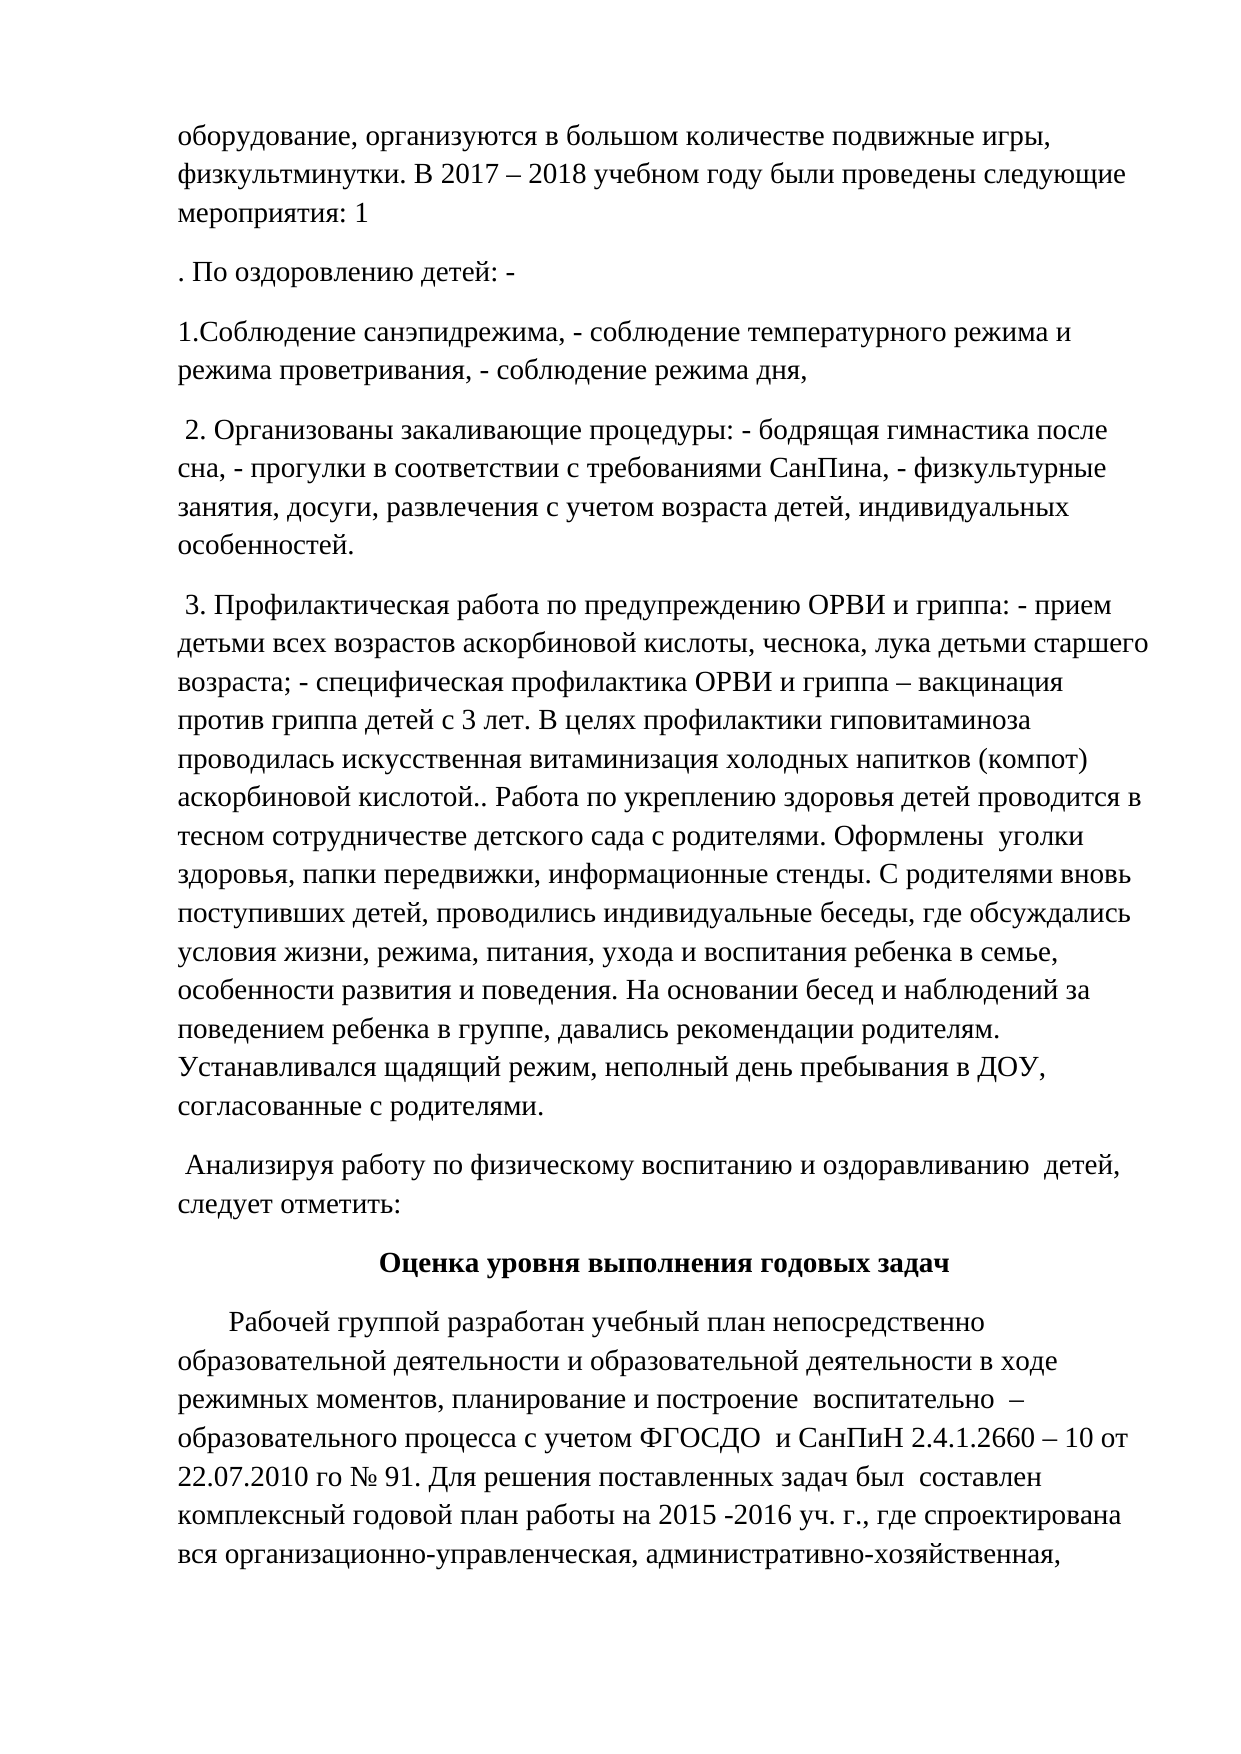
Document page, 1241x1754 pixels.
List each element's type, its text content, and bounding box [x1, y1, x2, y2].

text 1.Соблюдение санэпидрежима, - соблюдение температурного режима и режима проветривания, - соблюдение режима дня, [177, 314, 1152, 386]
text . По оздоровлению детей: - [177, 254, 1152, 288]
text 3. Профилактическая работа по предупреждению ОРВИ и гриппа: - прием детьми всех возрастов аскорбиновой кислоты, чеснока, лука детьми старшего возраста; - специфическая профилактика ОРВИ и гриппа – вакцинация против гриппа детей с 3 лет. В целях профилактики гиповитаминоза проводилась искусственная витаминизация холодных напитков (компот) аскорбиновой кислотой.. Работа по укреплению здоровья детей проводится в тесном сотрудничестве детского сада с родителями. Оформлены уголки здоровья, папки передвижки, информационные стенды. С родителями вновь поступивших детей, проводились индивидуальные беседы, где обсуждались условия жизни, режима, питания, ухода и воспитания ребенка в семье, особенности развития и поведения. На основании бесед и наблюдений за поведением ребенка в группе, давались рекомендации родителям. Устанавливался щадящий режим, неполный день пребывания в ДОУ, согласованные с родителями. [177, 587, 1152, 1121]
text Оценка уровня выполнения годовых задач [177, 1245, 1152, 1279]
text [177, 118, 1152, 229]
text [177, 1304, 1152, 1569]
text Анализируя работу по физическому воспитанию и оздоравливанию детей, следует отметить: [177, 1147, 1152, 1219]
text 2. Организованы закаливающие процедуры: - бодрящая гимнастика после сна, - прогулки в соответствии с требованиями СанПина, - физкультурные занятия, досуги, развлечения с учетом возраста детей, индивидуальных особенностей. [177, 412, 1152, 561]
